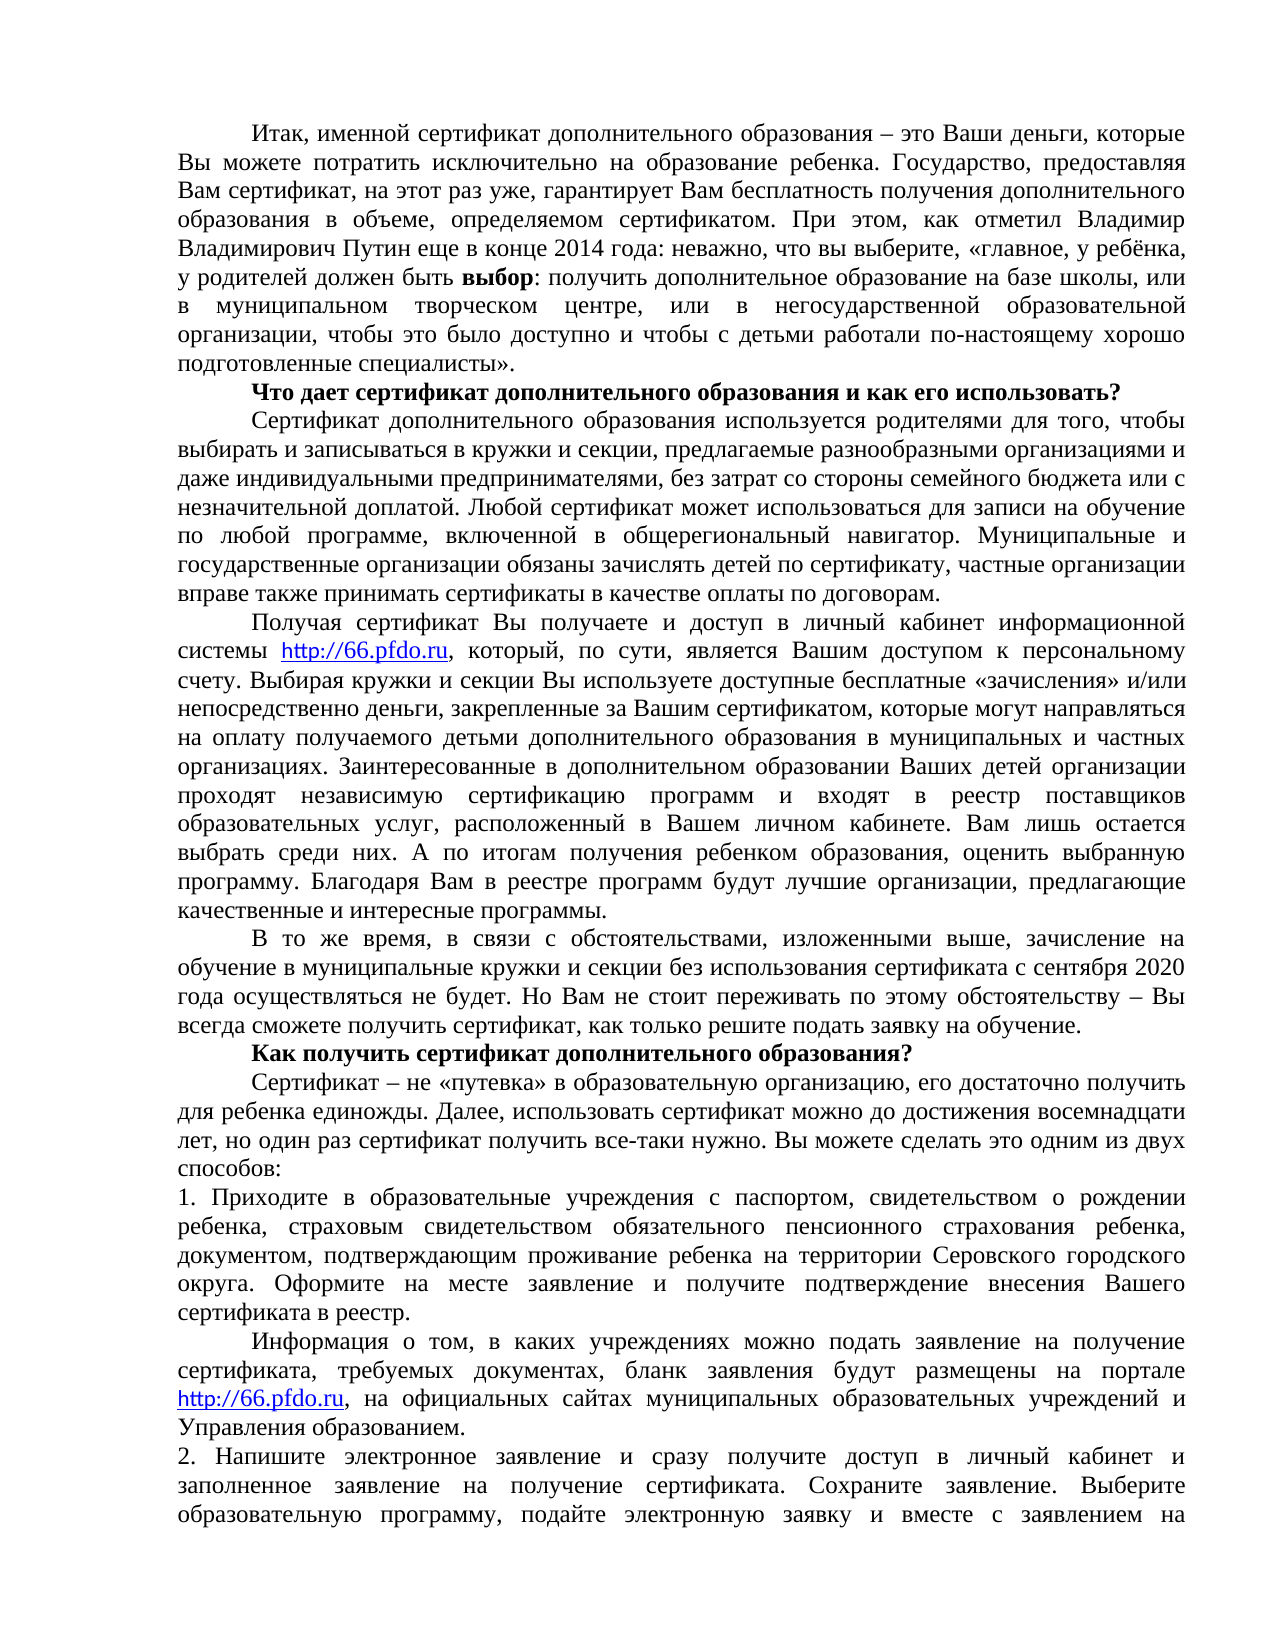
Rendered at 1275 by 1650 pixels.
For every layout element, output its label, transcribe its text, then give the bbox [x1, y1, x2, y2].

text В то же время, в связи с обстоятельствами, изложенными выше, зачисление на обучение в муниципальные кружки и секции без использования сертификата с сентября 2020 года осуществляться не будет. Но Вам не стоит переживать по этому обстоятельству – Вы всегда сможете получить сертификат, как только решите подать заявку на обучение. [177, 923, 1186, 1038]
text Информация о том, в каких учреждениях можно подать заявление на получение сертификата, требуемых документах, бланк заявления будут размещены на портале http://HYPERLINK "http://66.pfdo.ru/"66.pfdo.ru, на официальных сайтах муниципальных образовательных учреждений и Управления образованием. [177, 1326, 1186, 1441]
text Сертификат – не «путевка» в образовательную организацию, его достаточно получить для ребенка единожды. Далее, использовать сертификат можно до достижения восемнадцати лет, но один раз сертификат получить все-таки нужно. Вы можете сделать это одним из двух способов: [177, 1067, 1186, 1182]
text 1. Приходите в образовательные учреждения с паспортом, свидетельством о рождении ребенка, страховым свидетельством обязательного пенсионного страхования ребенка, документом, подтверждающим проживание ребенка на территории Серовского городского округа. Оформите на месте заявление и получите подтверждение внесения Вашего сертификата в реестр. [177, 1182, 1186, 1326]
text Итак, именной сертификат дополнительного образования – это Ваши деньги, которые Вы можете потратить исключительно на образование ребенка. Государство, предоставляя Вам сертификат, на этот раз уже, гарантирует Вам бесплатность получения дополнительного образования в объеме, определяемом сертификатом. При этом, как отметил Владимир Владимирович Путин еще в конце 2014 года: неважно, что вы выберите, «главное, у ребёнка, у родителей должен быть выбор: получить дополнительное образование на базе школы, или в муниципальном творческом центре, или в негосударственной образовательной организации, чтобы это было доступно и чтобы с детьми работали по-настоящему хорошо подготовленные специалисты». [177, 118, 1186, 377]
text Как получить сертификат дополнительного образования? [177, 1038, 1186, 1067]
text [177, 1441, 1186, 1527]
text Что дает сертификат дополнительного образования и как его использовать? [177, 377, 1186, 406]
text Получая сертификат Вы получаете и доступ в личный кабинет информационной системы http://HYPERLINK "http://66.pfdo.ru/"66.pfdo.ru, который, по сути, является Вашим доступом к персональному счету. Выбирая кружки и секции Вы используете доступные бесплатные «зачисления» и/или непосредственно деньги, закрепленные за Вашим сертификатом, которые могут направляться на оплату получаемого детьми дополнительного образования в муниципальных и частных организациях. Заинтересованные в дополнительном образовании Ваших детей организации проходят независимую сертификацию программ и входят в реестр поставщиков образовательных услуг, расположенный в Вашем личном кабинете. Вам лишь остается выбрать среди них. А по итогам получения ребенком образования, оценить выбранную программу. Благодаря Вам в реестре программ будут лучшие организации, предлагающие качественные и интересные программы. [177, 607, 1186, 923]
text Сертификат дополнительного образования используется родителями для того, чтобы выбирать и записываться в кружки и секции, предлагаемые разнообразными организациями и даже индивидуальными предпринимателями, без затрат со стороны семейного бюджета или с незначительной доплатой. Любой сертификат может использоваться для записи на обучение по любой программе, включенной в общерегиональный навигатор. Муниципальные и государственные организации обязаны зачислять детей по сертификату, частные организации вправе также принимать сертификаты в качестве оплаты по договорам. [177, 406, 1186, 607]
